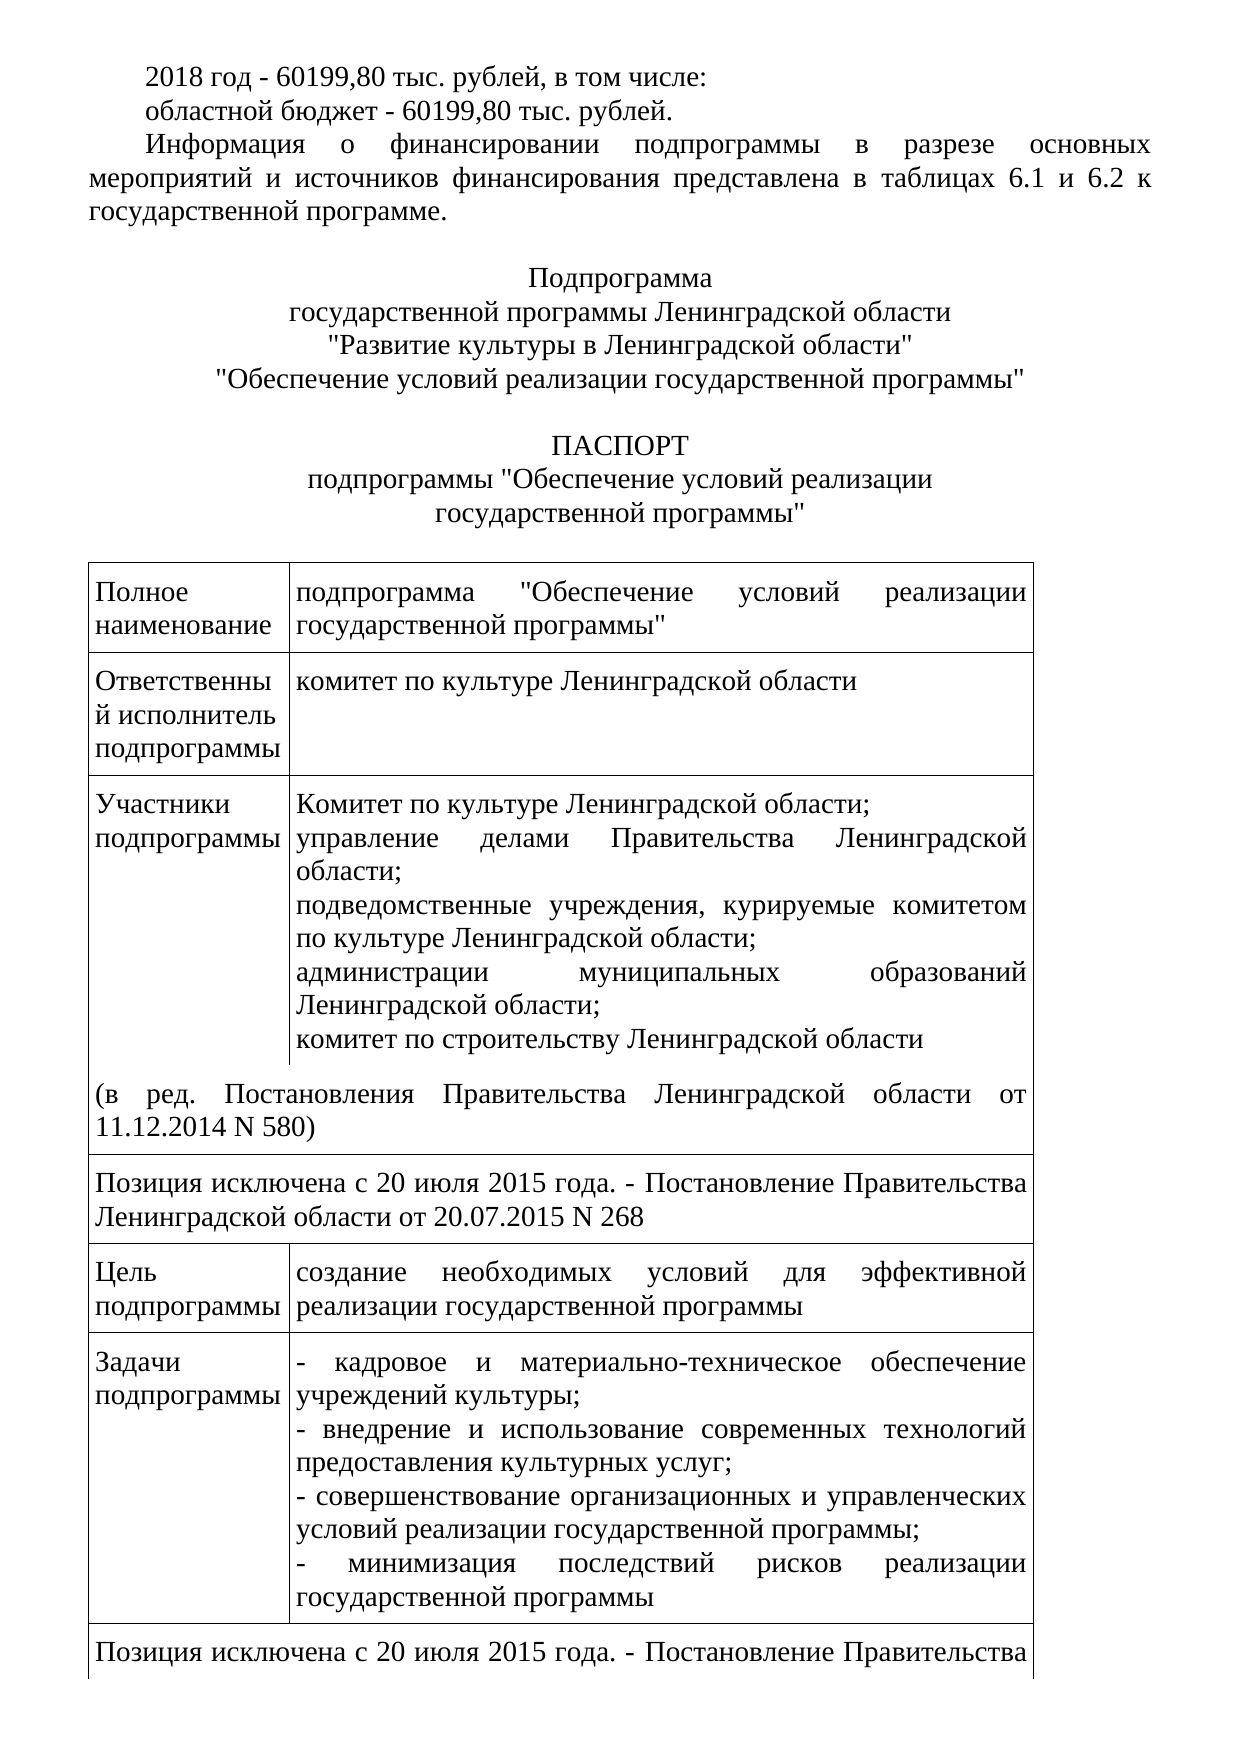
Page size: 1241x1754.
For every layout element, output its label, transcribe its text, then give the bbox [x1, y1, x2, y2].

table_cell Позиция исключена с 20 июля 2015 года. - Постановление Правительства Ленинградской области от 20.07.2015 N 268 [89, 1155, 1033, 1243]
table_cell создание необходимых условий для эффективной реализации государственной программы [290, 1244, 1033, 1332]
text Информация о финансировании подпрограммы в разрезе основных мероприятий и источников финансирования представлена в таблицах 6.1 и 6.2 к государственной программе. [88, 126, 1152, 227]
table_cell Цель подпрограммы [89, 1244, 289, 1332]
table_cell комитет по культуре Ленинградской области [290, 653, 1033, 774]
table_header подпрограмма "Обеспечение условий реализации государственной программы" [290, 563, 1033, 652]
table_header Полное наименование [89, 563, 289, 652]
text Подпрограмма [88, 260, 1152, 294]
table_cell Задачи подпрограммы [89, 1333, 289, 1623]
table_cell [89, 1624, 1033, 1679]
text государственной программы Ленинградской области [88, 294, 1152, 327]
table_cell - кадровое и материально-техническое обеспечение учреждений культуры; - внедрение и использование современных технологий предоставления культурных услуг; - совершенствование организационных и управленческих условий реализации государственной программы; - минимизация последствий рисков реализации государственной программы [290, 1333, 1033, 1623]
table_cell Участники подпрограммы [89, 776, 289, 1065]
table_cell Комитет по культуре Ленинградской области; управление делами Правительства Ленинградской области; подведомственные учреждения, курируемые комитетом по культуре Ленинградской области; администрации муниципальных образований Ленинградской области; комитет по строительству Ленинградской области [290, 776, 1033, 1065]
text государственной программы" [88, 495, 1152, 529]
text "Обеспечение условий реализации государственной программы" [88, 361, 1152, 394]
text ПАСПОРТ [88, 428, 1152, 462]
text 2018 год - 60199,80 тыс. рублей, в том числе: [88, 59, 1152, 93]
table_cell (в ред. Постановления Правительства Ленинградской области от 11.12.2014 N 580) [89, 1065, 1033, 1153]
text подпрограммы "Обеспечение условий реализации [88, 462, 1152, 495]
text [88, 93, 1152, 126]
table_cell Ответственный исполнитель подпрограммы [89, 653, 289, 774]
text "Развитие культуры в Ленинградской области" [88, 327, 1152, 361]
